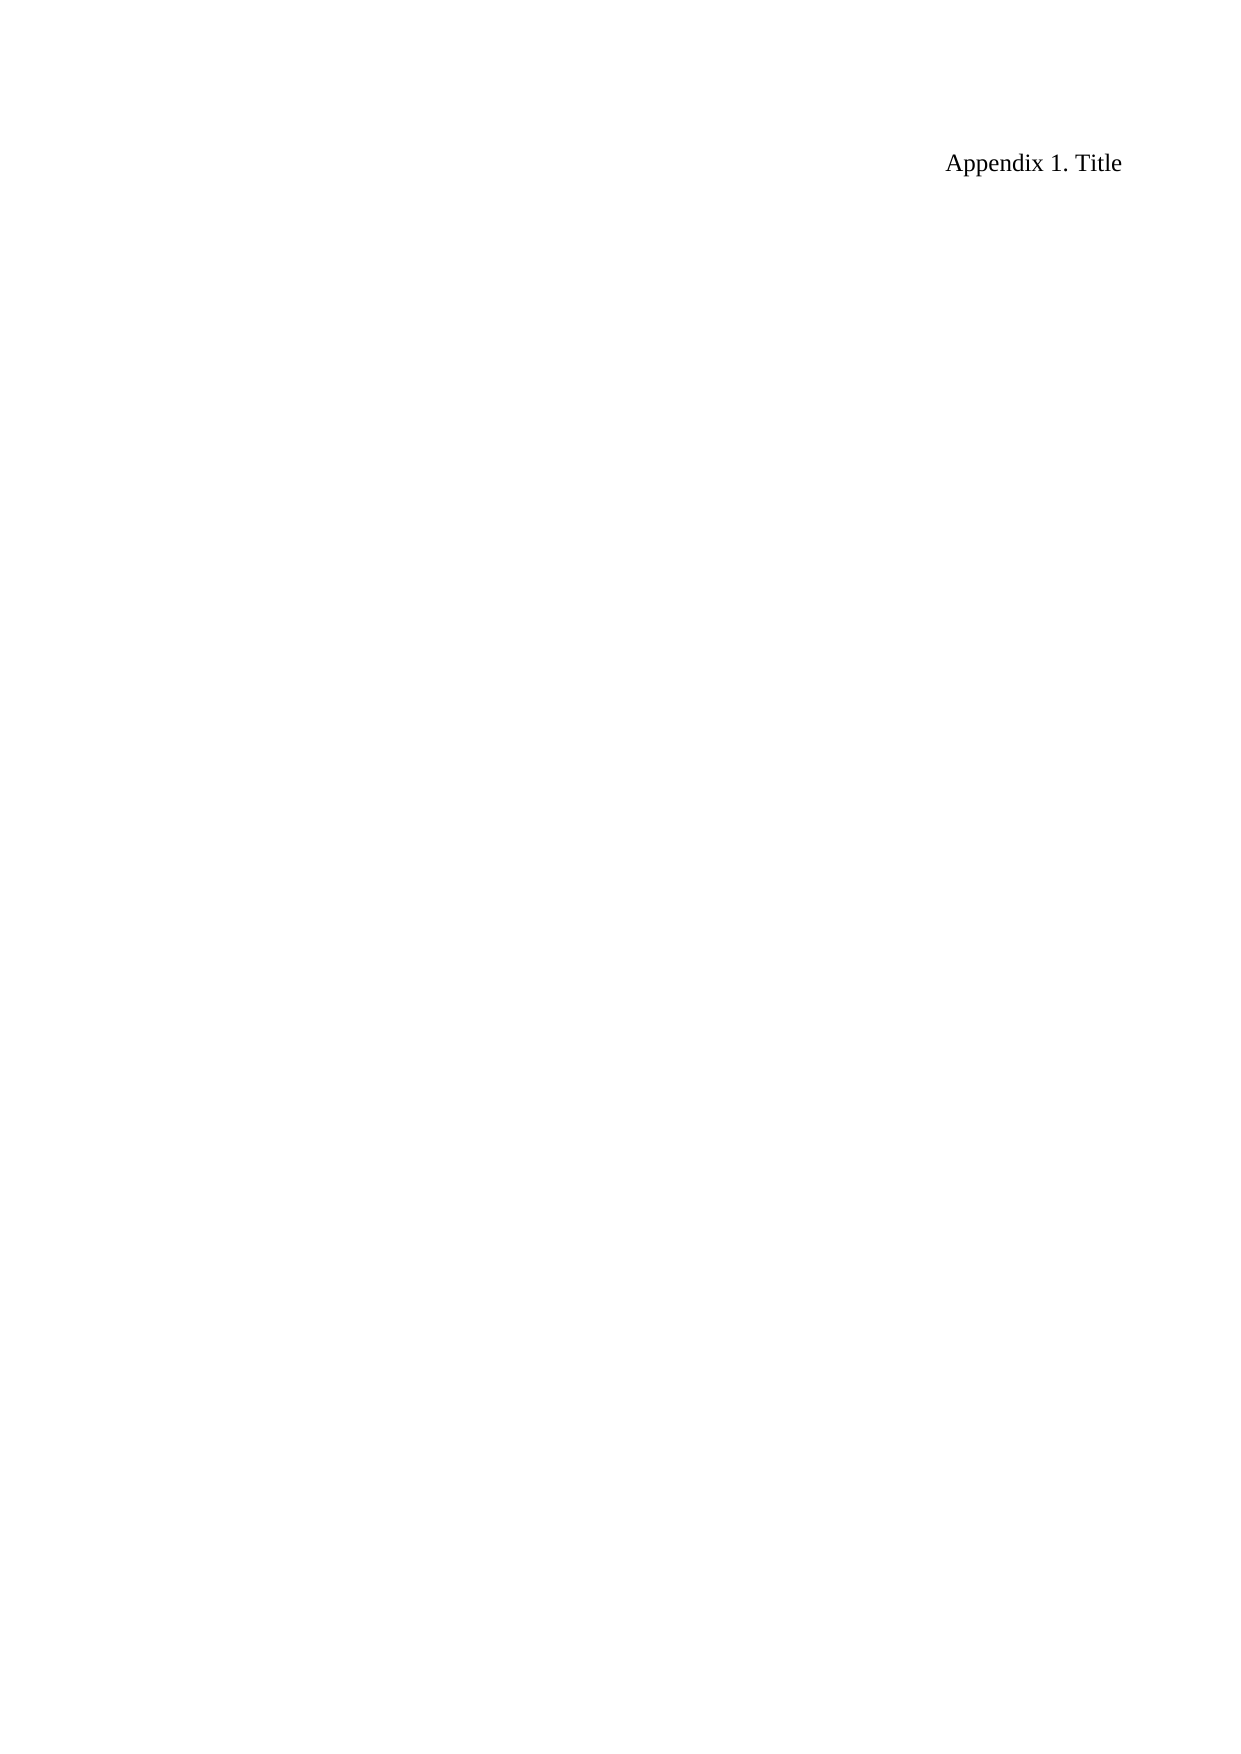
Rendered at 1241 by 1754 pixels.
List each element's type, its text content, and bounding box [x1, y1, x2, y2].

text Appendix 1. Title [177, 148, 1122, 176]
